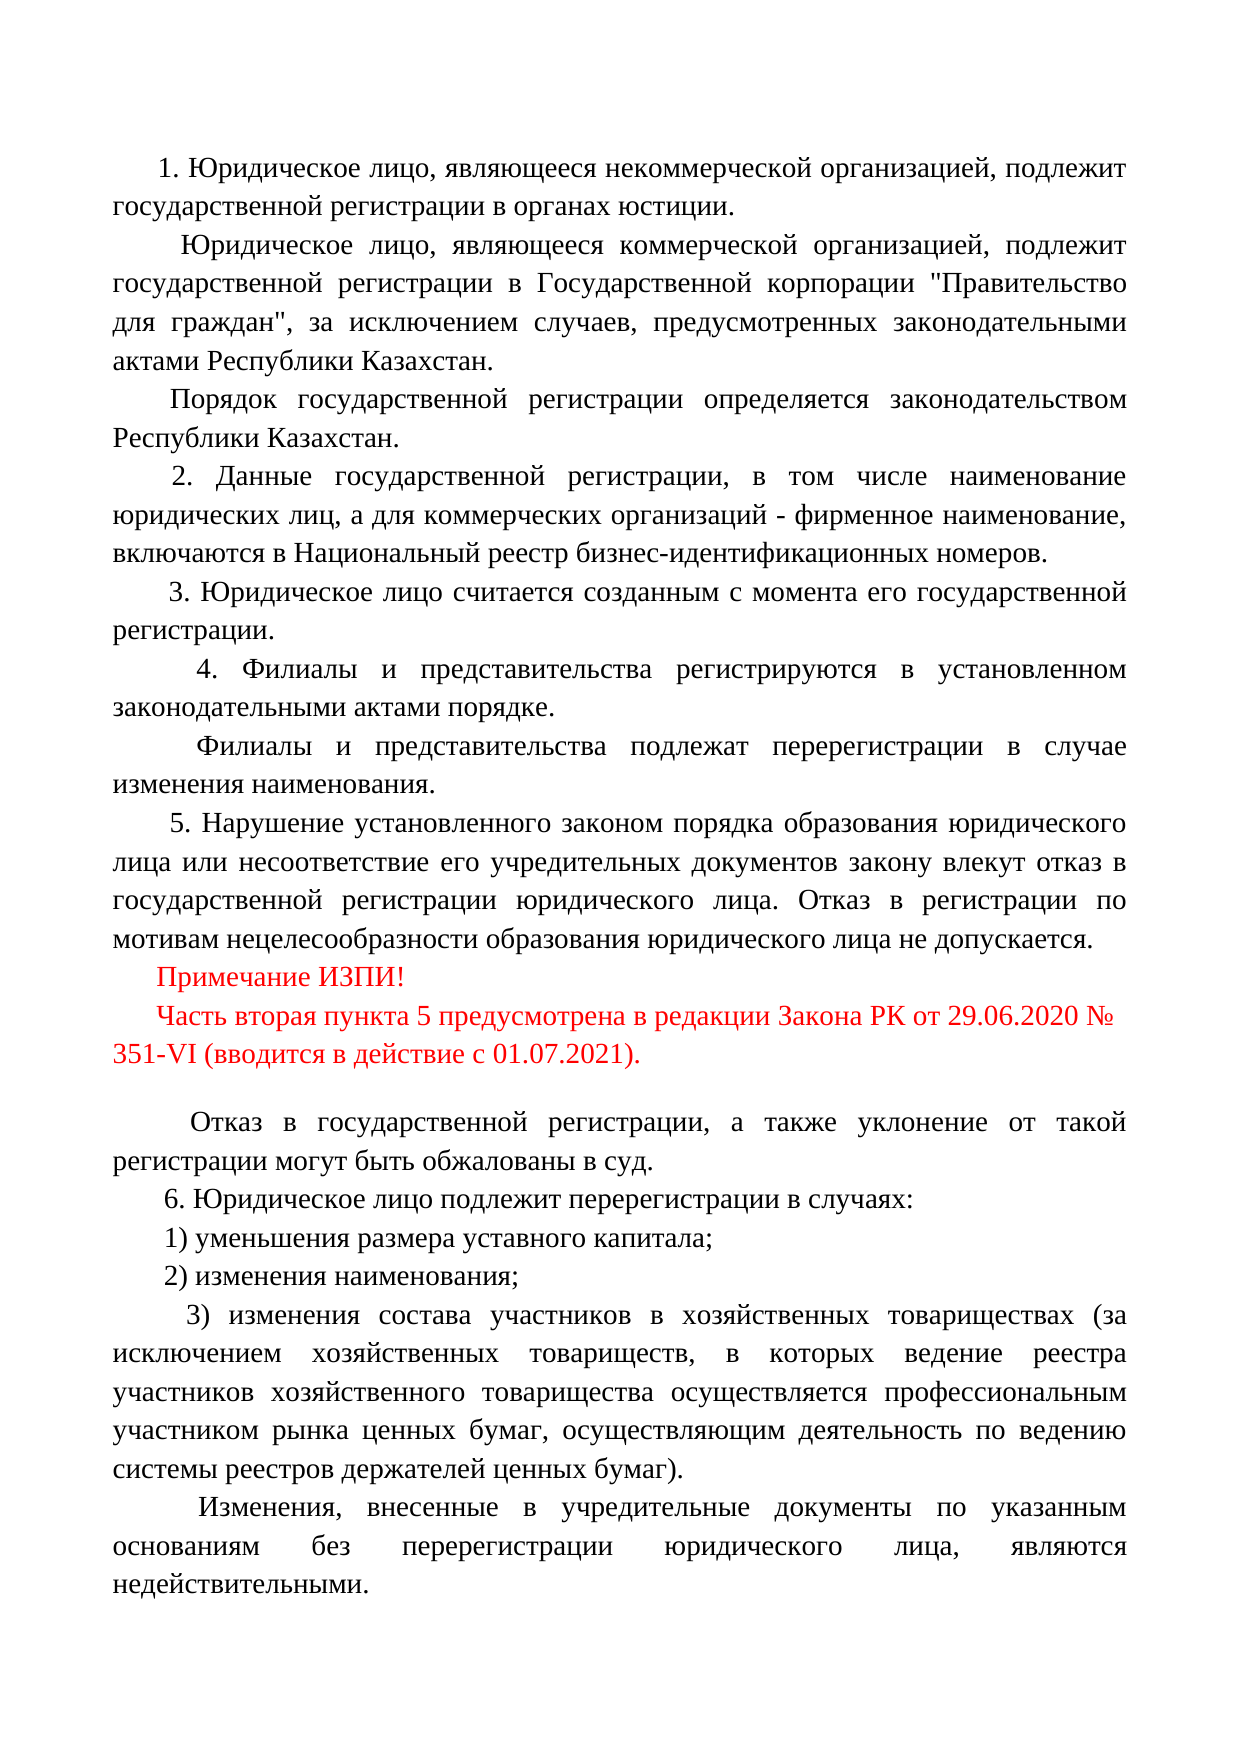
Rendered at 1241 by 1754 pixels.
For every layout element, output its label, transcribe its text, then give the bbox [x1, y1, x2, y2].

text 2. Данные государственной регистрации, в том числе наименование юридических лиц, а для коммерческих организаций - фирменное наименование, включаются в Национальный реестр бизнес-идентификационных номеров. [112, 458, 1128, 569]
text 5. Нарушение установленного законом порядка образования юридического лица или несоответствие его учредительных документов закону влекут отказ в государственной регистрации юридического лица. Отказ в регистрации по мотивам нецелесообразности образования юридического лица не допускается. [112, 805, 1128, 954]
text Порядок государственной регистрации определяется законодательством Республики Казахстан. [112, 381, 1128, 453]
text Примечание ИЗПИ! Часть вторая пункта 5 предусмотрена в редакции Закона РК от 29.06.2020 № 351-VI (вводится в действие с 01.07.2021). [112, 959, 1128, 1100]
text 1. Юридическое лицо, являющееся некоммерческой организацией, подлежит государственной регистрации в органах юстиции. [112, 150, 1128, 222]
text 3. Юридическое лицо считается созданным с момента его государственной регистрации. [112, 574, 1128, 646]
text Изменения, внесенные в учредительные документы по указанным основаниям без перерегистрации юридического лица, являются недействительными. [112, 1489, 1128, 1600]
text 4. Филиалы и представительства регистрируются в установленном законодательными актами порядке. [112, 651, 1128, 723]
text 6. Юридическое лицо подлежит перерегистрации в случаях: [112, 1181, 1128, 1215]
text Филиалы и представительства подлежат перерегистрации в случае изменения наименования. [112, 728, 1128, 800]
text Отказ в государственной регистрации, а также уклонение от такой регистрации могут быть обжалованы в суд. [112, 1104, 1128, 1176]
text Юридическое лицо, являющееся коммерческой организацией, подлежит государственной регистрации в Государственной корпорации "Правительство для граждан", за исключением случаев, предусмотренных законодательными актами Республики Казахстан. [112, 227, 1128, 376]
text 1) уменьшения размера уставного капитала; [112, 1220, 1128, 1253]
text 3) изменения состава участников в хозяйственных товариществах (за исключением хозяйственных товариществ, в которых ведение реестра участников хозяйственного товарищества осуществляется профессиональным участником рынка ценных бумаг, осуществляющим деятельность по ведению системы реестров держателей ценных бумаг). [112, 1297, 1128, 1484]
text 2) изменения наименования; [112, 1258, 1128, 1292]
